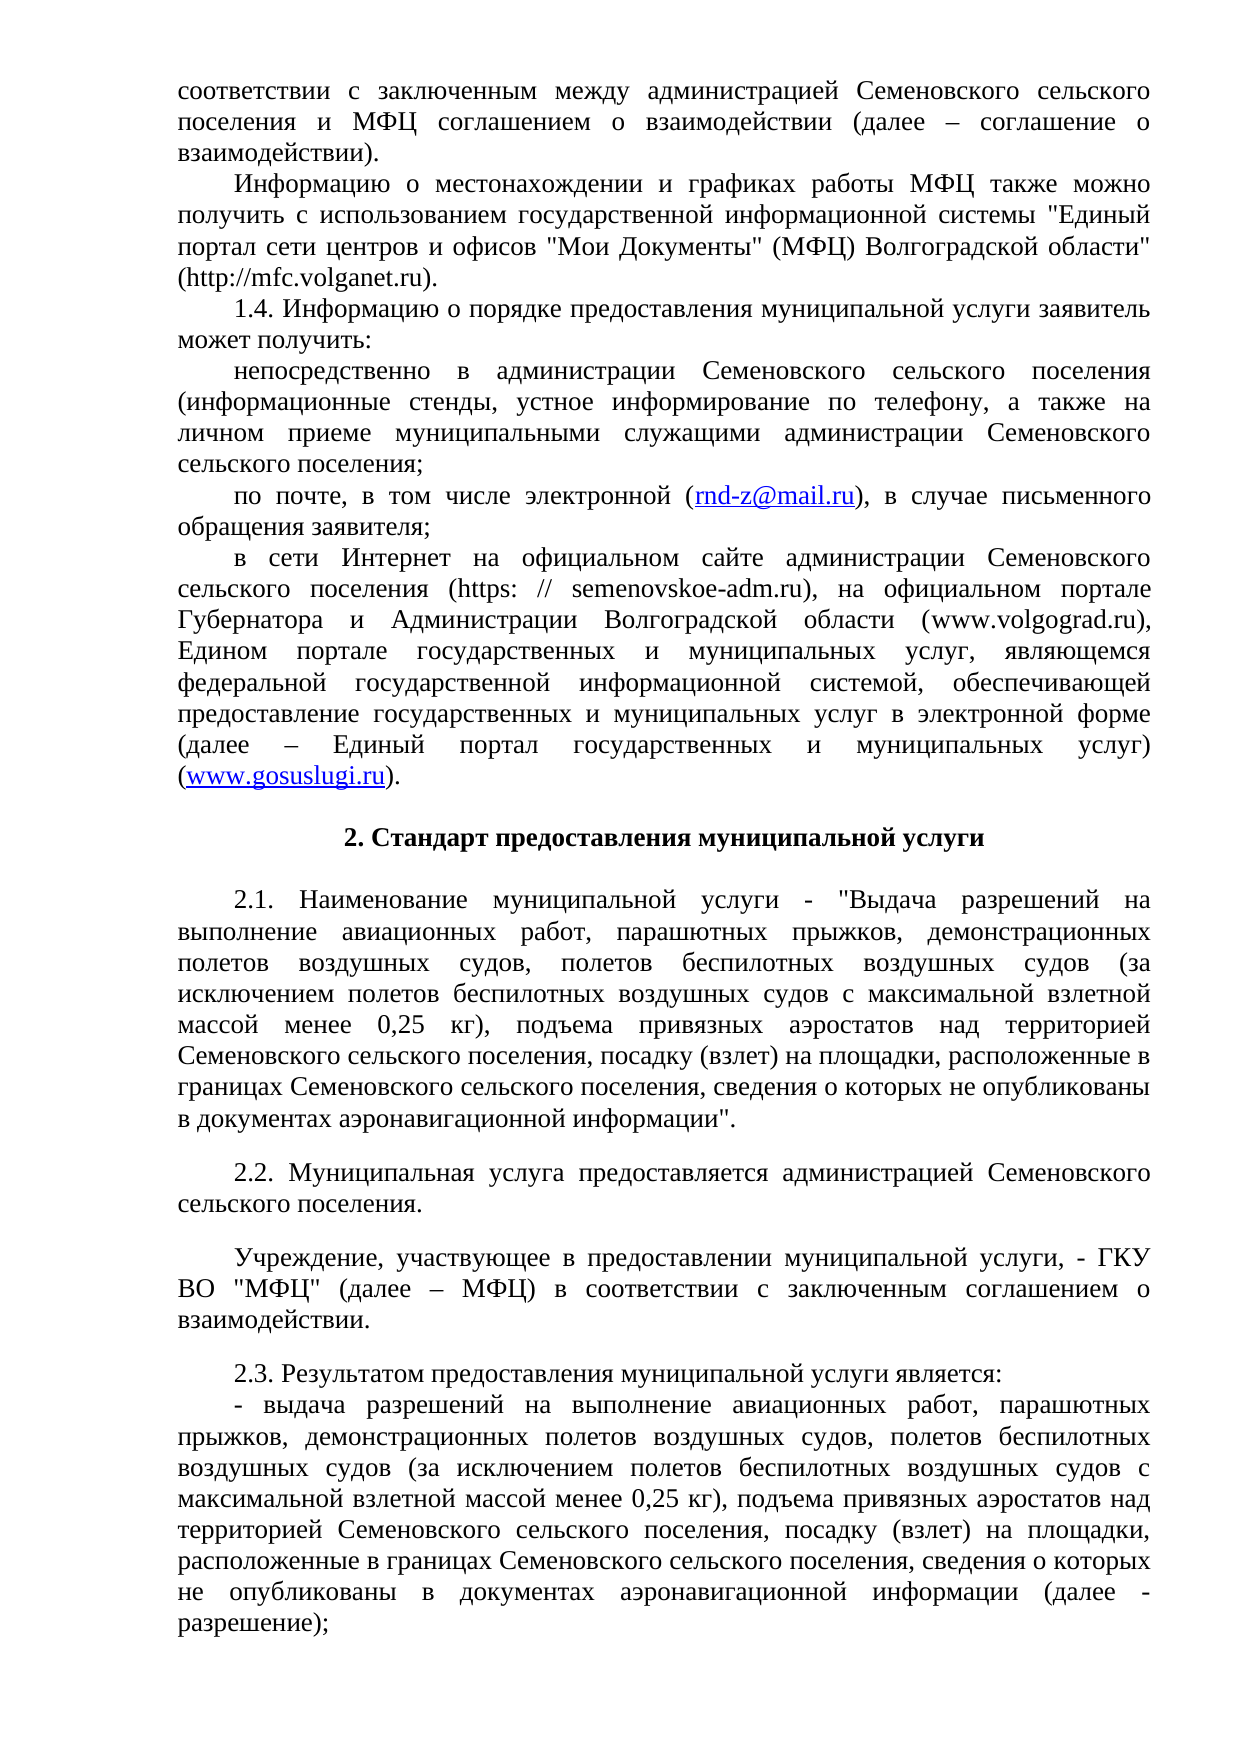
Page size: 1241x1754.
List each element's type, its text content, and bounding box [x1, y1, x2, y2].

text 2.3. Результатом предоставления муниципальной услуги является: [177, 1357, 1152, 1388]
text Информацию о местонахождении и графиках работы МФЦ также можно получить с использованием государственной информационной системы "Единый портал сети центров и офисов "Мои Документы" (МФЦ) Волгоградской области" (http://mfc.volganet.ru). [177, 167, 1152, 292]
text 1.4. Информацию о порядке предоставления муниципальной услуги заявитель может получить: [177, 292, 1152, 354]
text 2.2. Муниципальная услуга предоставляется администрацией Семеновского сельского поселения. [177, 1156, 1152, 1218]
text непосредственно в администрации Семеновского сельского поселения (информационные стенды, устное информирование по телефону, а также на личном приеме муниципальными служащими администрации Семеновского сельского поселения; [177, 354, 1152, 479]
text по почте, в том числе электронной (rnd-z@mail.ru), в случае письменного обращения заявителя; [177, 479, 1152, 541]
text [177, 74, 1152, 167]
text Учреждение, участвующее в предоставлении муниципальной услуги, - ГКУ ВО "МФЦ" (далее – МФЦ) в соответствии с заключенным соглашением о взаимодействии. [177, 1241, 1152, 1334]
text в сети Интернет на официальном сайте администрации Семеновского сельского поселения (https: // semenovskoe-adm.ru), на официальном портале Губернатора и Администрации Волгоградской области (www.volgograd.ru), Едином портале государственных и муниципальных услуг, являющемся федеральной государственной информационной системой, обеспечивающей предоставление государственных и муниципальных услуг в электронной форме (далее – Единый портал государственных и муниципальных услуг) (www.gosuslugi.ru). [177, 541, 1152, 790]
title 2. Стандарт предоставления муниципальной услуги [177, 821, 1152, 852]
text - выдача разрешений на выполнение авиационных работ, парашютных прыжков, демонстрационных полетов воздушных судов, полетов беспилотных воздушных судов (за исключением полетов беспилотных воздушных судов с максимальной взлетной массой менее 0,25 кг), подъема привязных аэростатов над территорией Семеновского сельского поселения, посадку (взлет) на площадки, расположенные в границах Семеновского сельского поселения, сведения о которых не опубликованы в документах аэронавигационной информации (далее - разрешение); [177, 1388, 1152, 1638]
text 2.1. Наименование муниципальной услуги - "Выдача разрешений на выполнение авиационных работ, парашютных прыжков, демонстрационных полетов воздушных судов, полетов беспилотных воздушных судов (за исключением полетов беспилотных воздушных судов с максимальной взлетной массой менее 0,25 кг), подъема привязных аэростатов над территорией Семеновского сельского поселения, посадку (взлет) на площадки, расположенные в границах Семеновского сельского поселения, сведения о которых не опубликованы в документах аэронавигационной информации". [177, 884, 1152, 1133]
